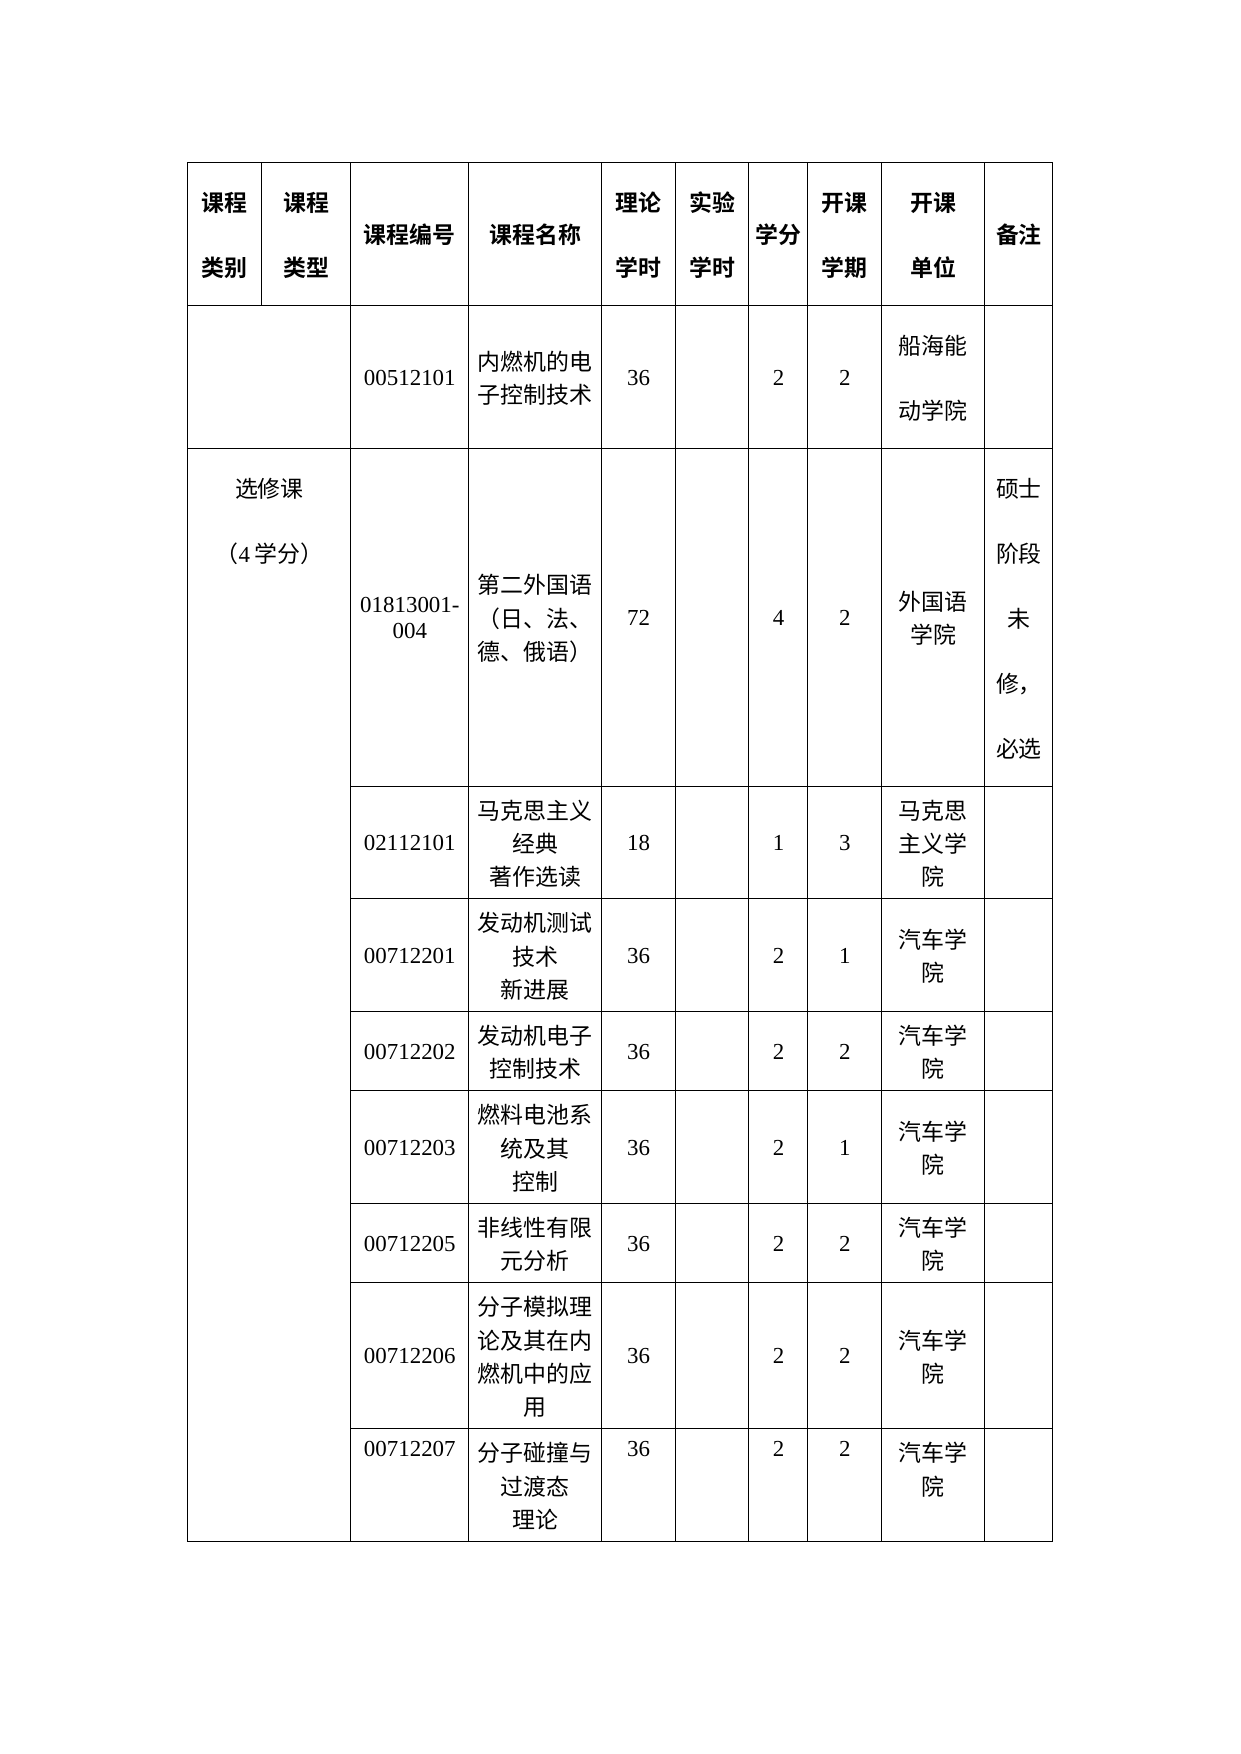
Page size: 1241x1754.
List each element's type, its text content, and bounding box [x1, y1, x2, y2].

table_cell 00712202 [351, 1012, 468, 1090]
table_cell 2 [749, 899, 807, 1011]
table_cell 2 [808, 1012, 881, 1090]
table_cell 3 [808, 787, 881, 898]
table_cell [676, 1204, 748, 1282]
table_cell 非线性有限元分析 [469, 1204, 601, 1282]
table_cell 马克思主义经典 著作选读 [469, 787, 601, 898]
table_cell [676, 1012, 748, 1090]
table_cell 36 [602, 899, 675, 1011]
table_cell 01813001-004 [351, 449, 468, 786]
table_header 课程 类别 [188, 163, 261, 305]
table_cell 2 [749, 306, 807, 448]
table_header 学分 [749, 163, 807, 305]
table_cell 00712205 [351, 1204, 468, 1282]
table_cell [985, 1204, 1052, 1282]
table_cell 汽车学院 [882, 1283, 984, 1428]
table_cell 00512101 [351, 306, 468, 448]
table_cell 1 [808, 1091, 881, 1203]
table_cell 汽车学院 [882, 1204, 984, 1282]
table_cell 36 [602, 306, 675, 448]
table_cell 2 [808, 1204, 881, 1282]
table_header 课程编号 [351, 163, 468, 305]
table_cell 选修课 （4学分） [188, 449, 350, 1541]
table_cell 00712201 [351, 899, 468, 1011]
table_cell 18 [602, 787, 675, 898]
table_header 实验 学时 [676, 163, 748, 305]
table_cell 外国语学院 [882, 449, 984, 786]
table_cell [985, 787, 1052, 898]
table_cell [676, 1429, 748, 1541]
table_cell 第二外国语（日、法、德、俄语） [469, 449, 601, 786]
table_cell 2 [808, 306, 881, 448]
table_cell 2 [808, 1283, 881, 1428]
table_cell [676, 1091, 748, 1203]
table_cell 72 [602, 449, 675, 786]
table_cell 1 [749, 787, 807, 898]
table_cell 分子碰撞与过渡态 理论 [469, 1429, 601, 1541]
table_cell [676, 449, 748, 786]
table_cell 36 [602, 1283, 675, 1428]
table_cell 36 [602, 1429, 675, 1541]
table_header 开课 单位 [882, 163, 984, 305]
table_cell 汽车学院 [882, 1012, 984, 1090]
table_cell 2 [749, 1204, 807, 1282]
table_cell [985, 1091, 1052, 1203]
table_cell 36 [602, 1204, 675, 1282]
table_cell 分子模拟理论及其在内燃机中的应用 [469, 1283, 601, 1428]
table_cell 硕士阶段未修，必选 [985, 449, 1052, 786]
table_cell 00712206 [351, 1283, 468, 1428]
table_cell 发动机电子控制技术 [469, 1012, 601, 1090]
table_cell [985, 1283, 1052, 1428]
table_header 理论 学时 [602, 163, 675, 305]
table_header 课程 类型 [262, 163, 350, 305]
table_cell 2 [808, 449, 881, 786]
table_cell 2 [749, 1091, 807, 1203]
table_header 备注 [985, 163, 1052, 305]
table_cell 02112101 [351, 787, 468, 898]
table_cell 36 [602, 1012, 675, 1090]
table_cell [676, 306, 748, 448]
table_cell [676, 787, 748, 898]
table_header 开课 学期 [808, 163, 881, 305]
table_cell [985, 899, 1052, 1011]
table_cell [985, 1012, 1052, 1090]
table_cell 36 [602, 1091, 675, 1203]
table_cell 汽车学院 [882, 1429, 984, 1541]
table_cell 2 [749, 1429, 807, 1541]
table_cell [985, 1429, 1052, 1541]
table_cell [676, 899, 748, 1011]
table_cell 1 [808, 899, 881, 1011]
table_cell 内燃机的电子控制技术 [469, 306, 601, 448]
table_cell 00712203 [351, 1091, 468, 1203]
table_cell 00712207 [351, 1429, 468, 1541]
table_cell 船海能动学院 [882, 306, 984, 448]
table_cell 2 [749, 1012, 807, 1090]
table_cell 2 [808, 1429, 881, 1541]
table_cell 马克思主义学院 [882, 787, 984, 898]
table_cell 汽车学院 [882, 1091, 984, 1203]
table_cell 2 [749, 1283, 807, 1428]
table_cell 发动机测试技术 新进展 [469, 899, 601, 1011]
table_cell [985, 306, 1052, 448]
table_cell 4 [749, 449, 807, 786]
table_cell [676, 1283, 748, 1428]
table_header 课程名称 [469, 163, 601, 305]
table_cell 汽车学院 [882, 899, 984, 1011]
table_cell 燃料电池系统及其 控制 [469, 1091, 601, 1203]
